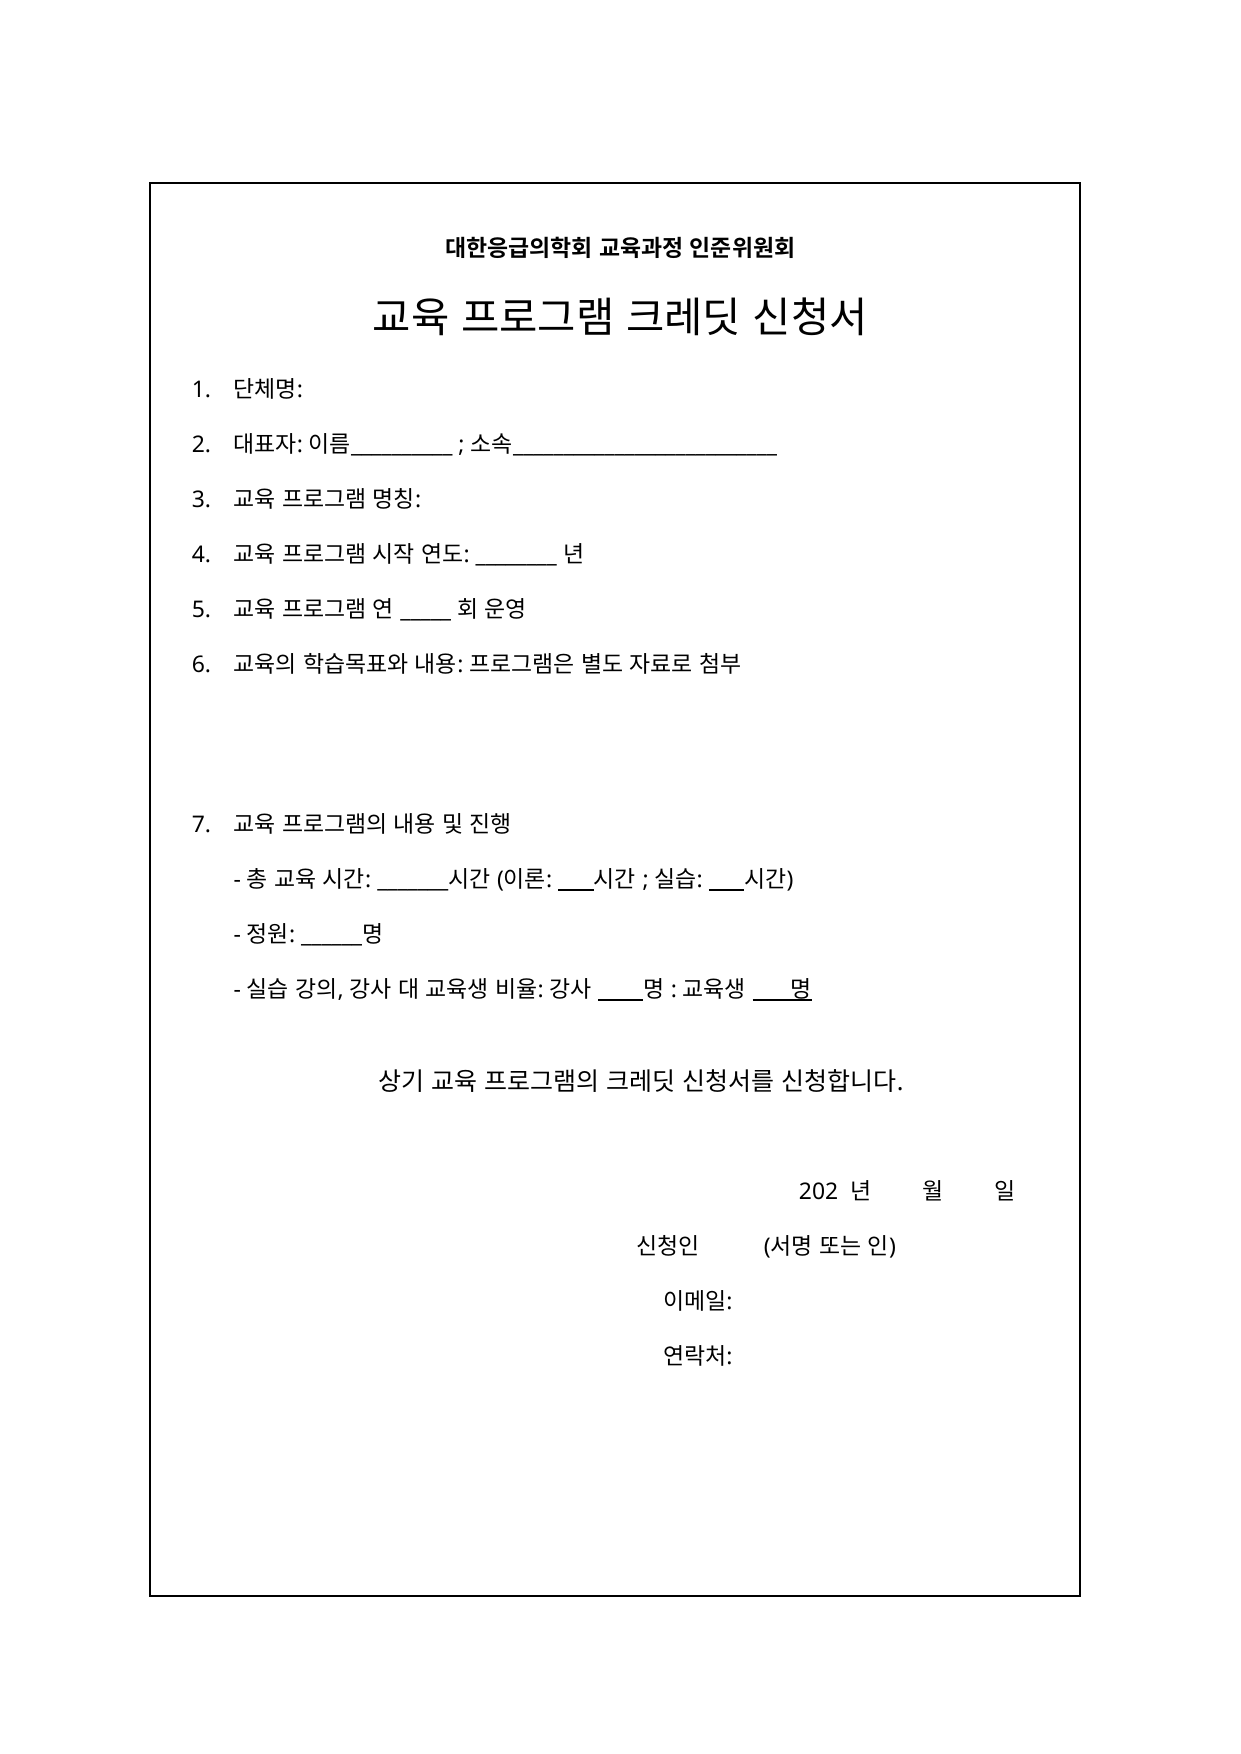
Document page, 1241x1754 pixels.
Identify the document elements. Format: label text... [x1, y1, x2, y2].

list 교육 프로그램 시작 연도: ________ 년 [192, 536, 1090, 569]
text 교육 프로그램 크레딧 신청서 [150, 284, 1090, 345]
list 교육 프로그램의 내용 및 진행 [192, 806, 1090, 839]
list - 정원: ______명 [233, 916, 1090, 949]
text 202 년 월 일 [192, 1173, 1090, 1206]
text 신청인 (서명 또는 인) [192, 1228, 1090, 1261]
list 교육 프로그램 명칭: [192, 481, 1090, 514]
text 연락처: [192, 1338, 1090, 1371]
text 대한응급의학회 교육과정 인준위원회 [150, 230, 1090, 263]
list - 실습 강의, 강사 대 교육생 비율: 강사 명 : 교육생 명 [233, 971, 1090, 1004]
list 대표자: 이름__________ ; 소속__________________________ [192, 426, 1090, 459]
list 교육 프로그램 연 _____ 회 운영 [192, 591, 1090, 624]
list - 총 교육 시간: _______시간 (이론: 시간 ; 실습: 시간) [233, 861, 1090, 894]
text 상기 교육 프로그램의 크레딧 신청서를 신청합니다. [192, 1062, 1090, 1098]
list 단체명: [192, 371, 1090, 404]
text 이메일: [192, 1283, 1090, 1316]
list 교육의 학습목표와 내용: 프로그램은 별도 자료로 첨부 [192, 646, 1090, 679]
